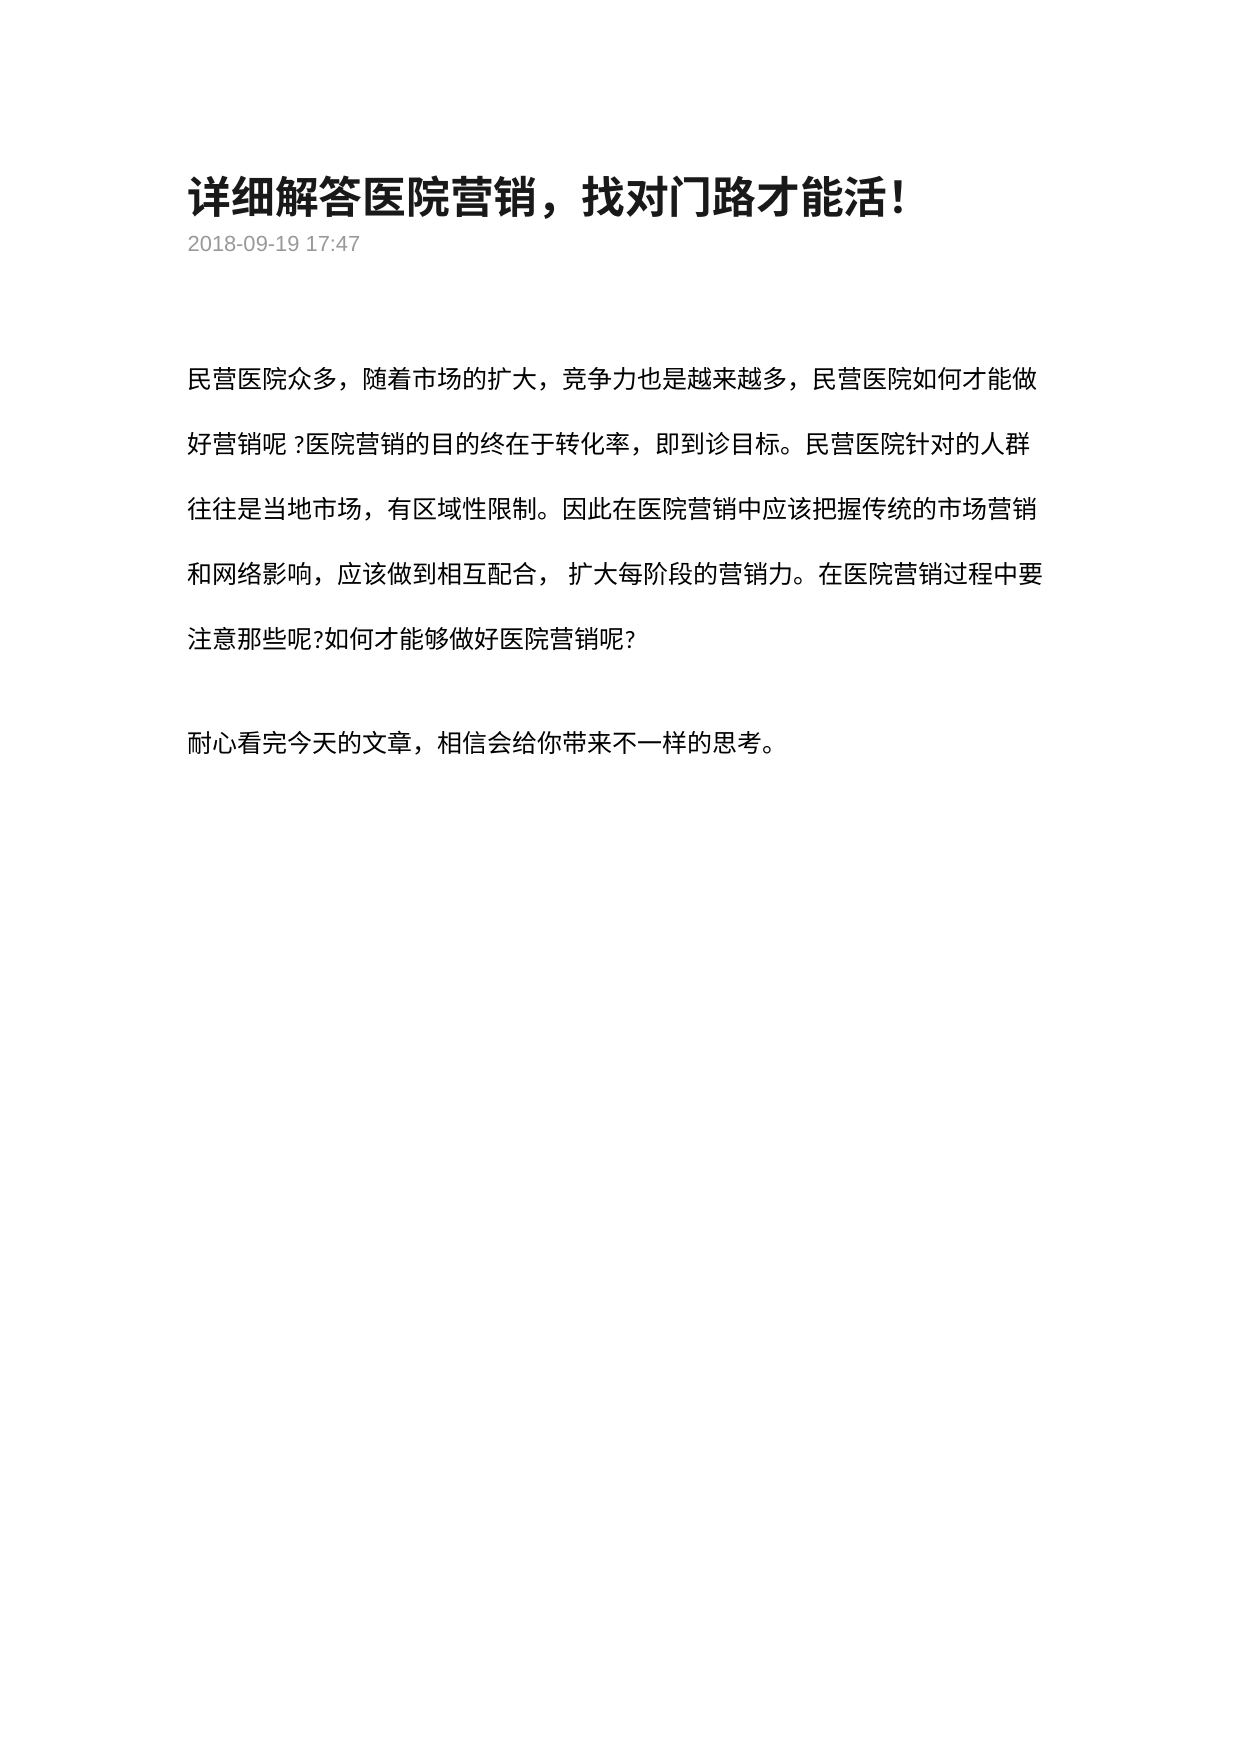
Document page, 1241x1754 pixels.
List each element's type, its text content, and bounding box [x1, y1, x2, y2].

subtitle 详细解答医院营销，找对门路才能活！ [187, 162, 1053, 227]
text 耐心看完今天的文章，相信会给你带来不一样的思考。 [187, 709, 1053, 774]
text 民营医院众多，随着市场的扩大，竞争力也是越来越多，民营医院如何才能做好营销呢 ?医院营销的目的终在于转化率，即到诊目标。民营医院针对的人群往往是当地市场，有区域性限制。因此在医院营销中应该把握传统的市场营销和网络影响，应该做到相互配合， 扩大每阶段的营销力。在医院营销过程中要注意那些呢?如何才能够做好医院营销呢? [187, 345, 1053, 670]
text 2018-09-19 17:47 [187, 227, 1053, 259]
